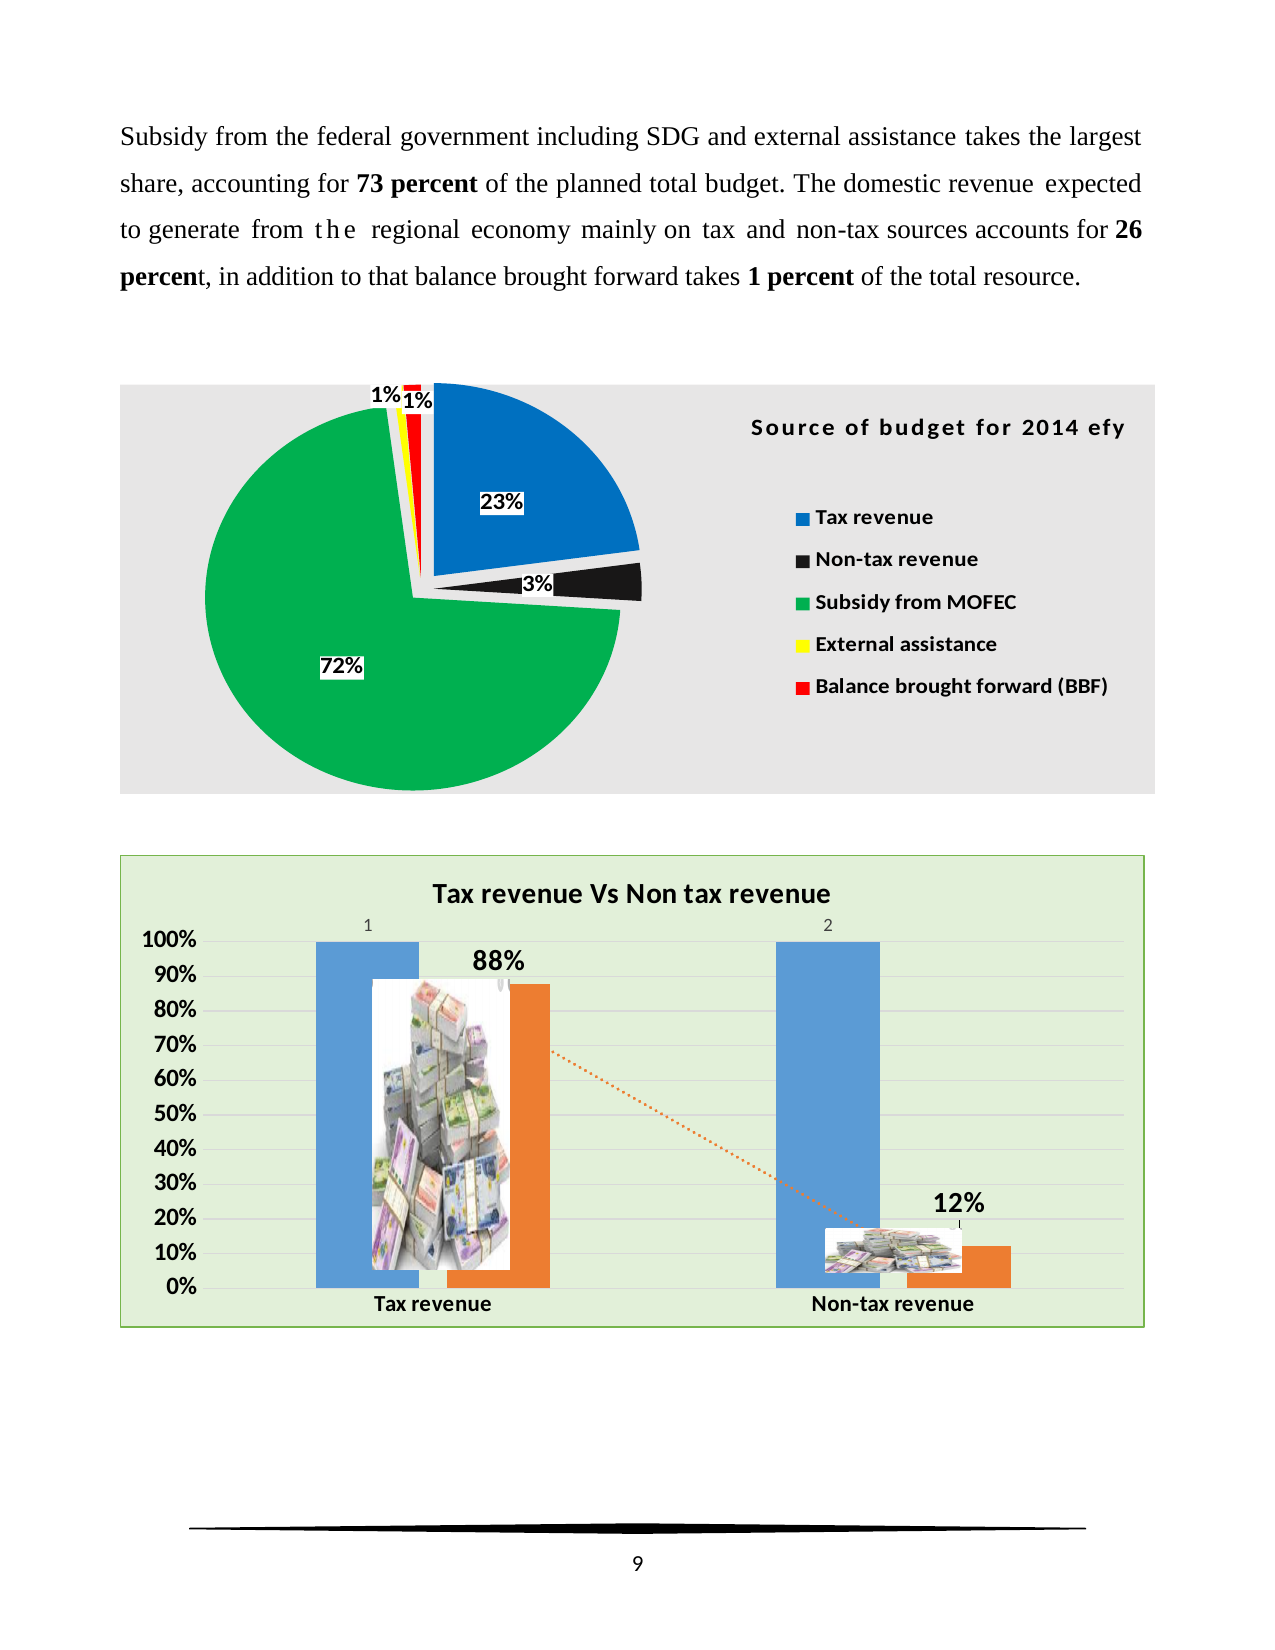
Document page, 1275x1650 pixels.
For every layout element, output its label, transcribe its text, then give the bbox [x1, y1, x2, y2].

text Subsidy from the federal government including SDG and external assistance takes the largest share, accounting for 73 percent of the planned total budget. The domestic revenue expected to generate from the regional economy mainly on tax and non-tax sources accounts for 26 percent, in addition to that balance brought forward takes 1 percent of the total resource. [120, 120, 1142, 291]
picture [825, 1228, 962, 1273]
picture [372, 979, 510, 1270]
